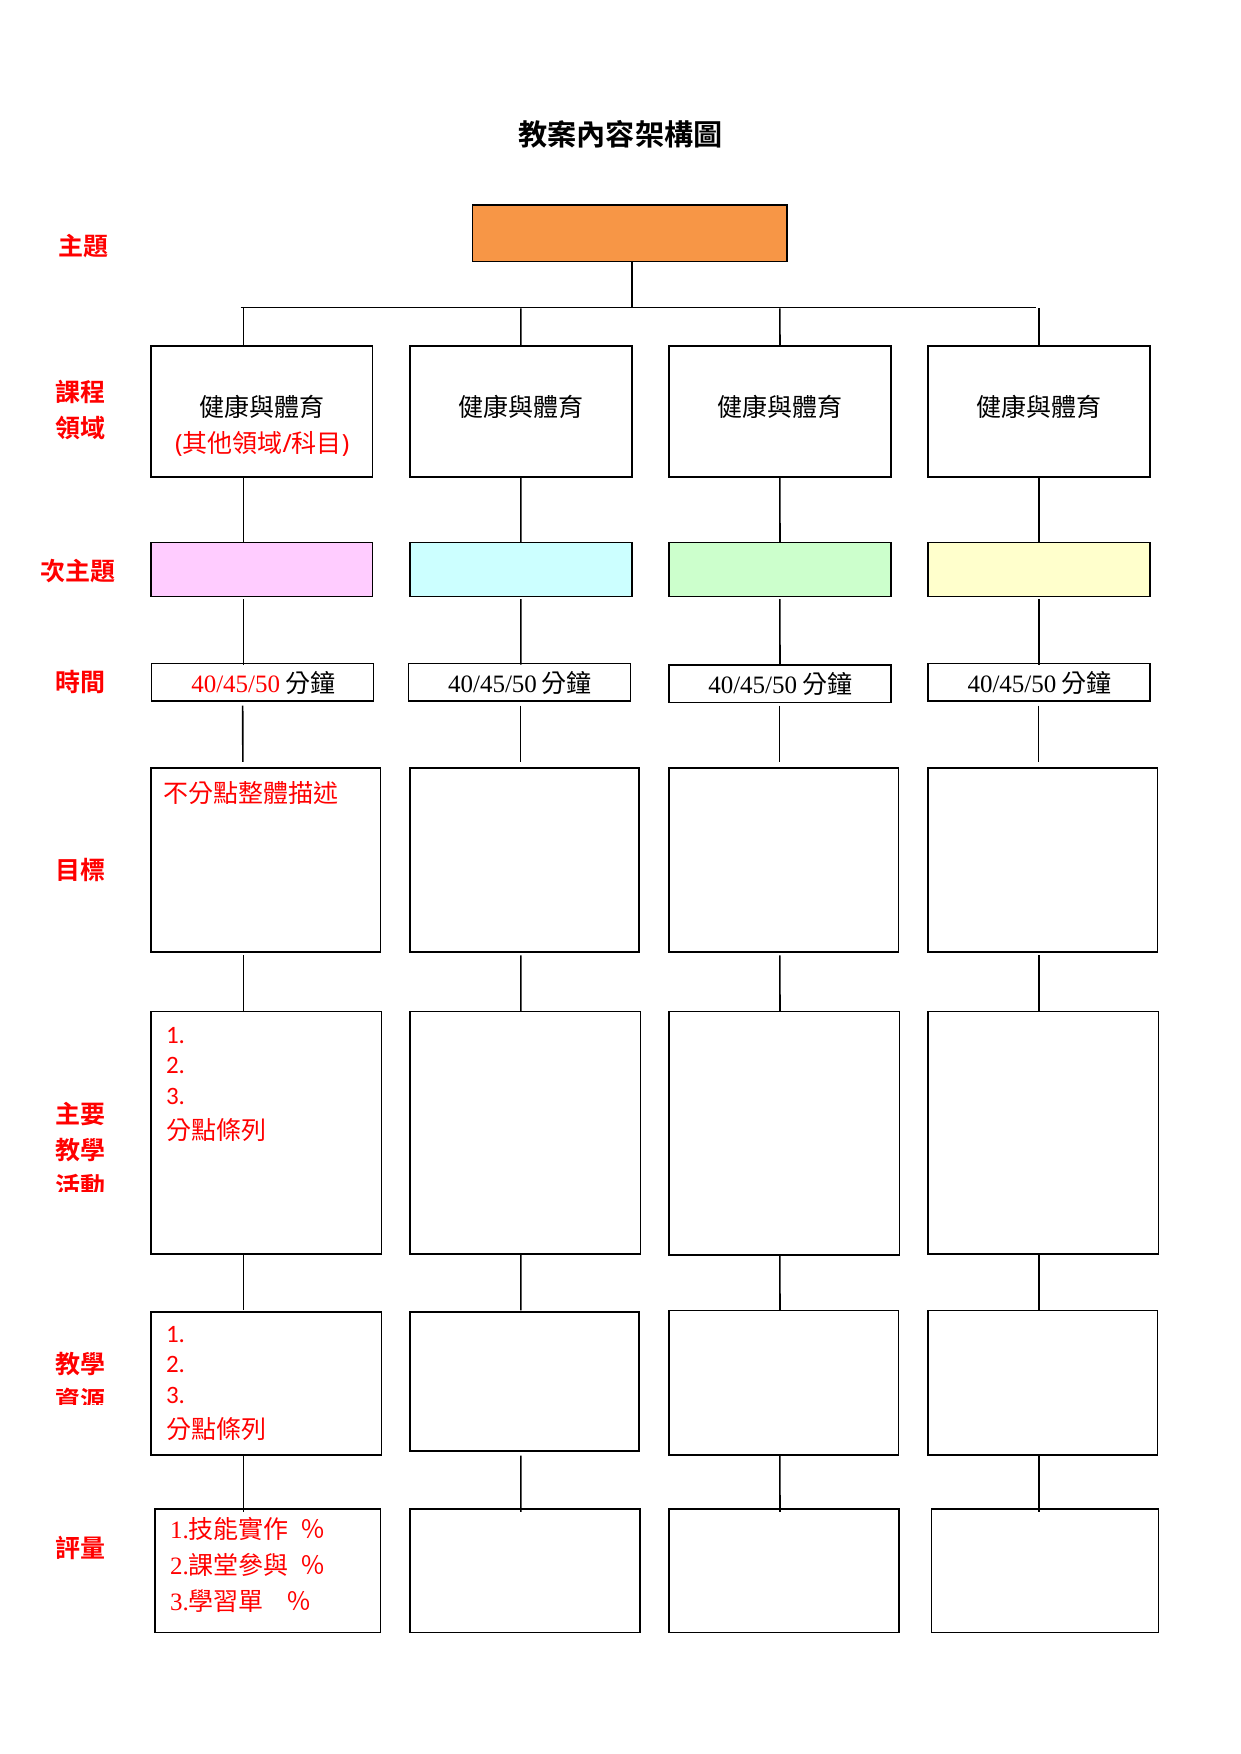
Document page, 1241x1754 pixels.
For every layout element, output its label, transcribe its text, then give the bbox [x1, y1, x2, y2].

text 教案內容架構圖 [106, 96, 1134, 171]
